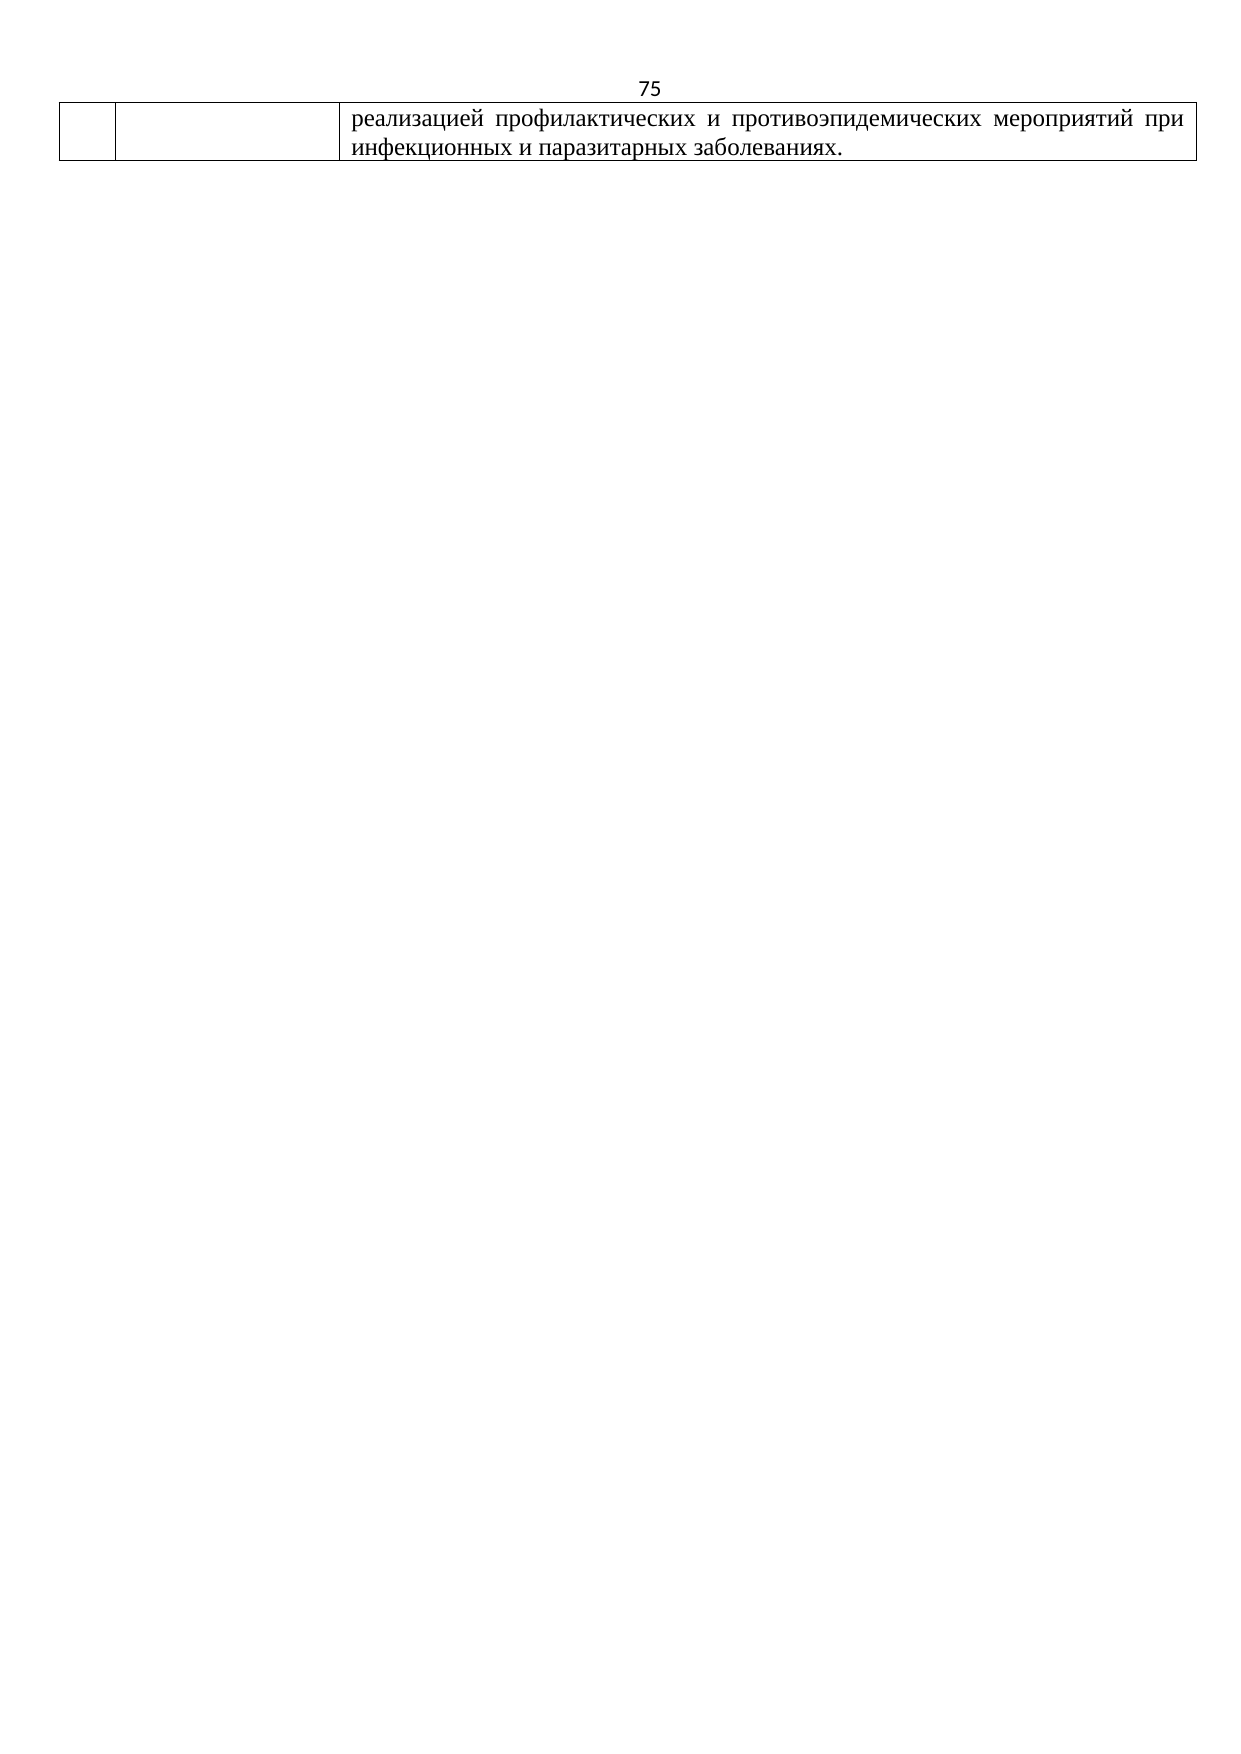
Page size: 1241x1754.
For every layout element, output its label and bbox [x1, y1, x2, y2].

table_cell [340, 103, 1196, 160]
